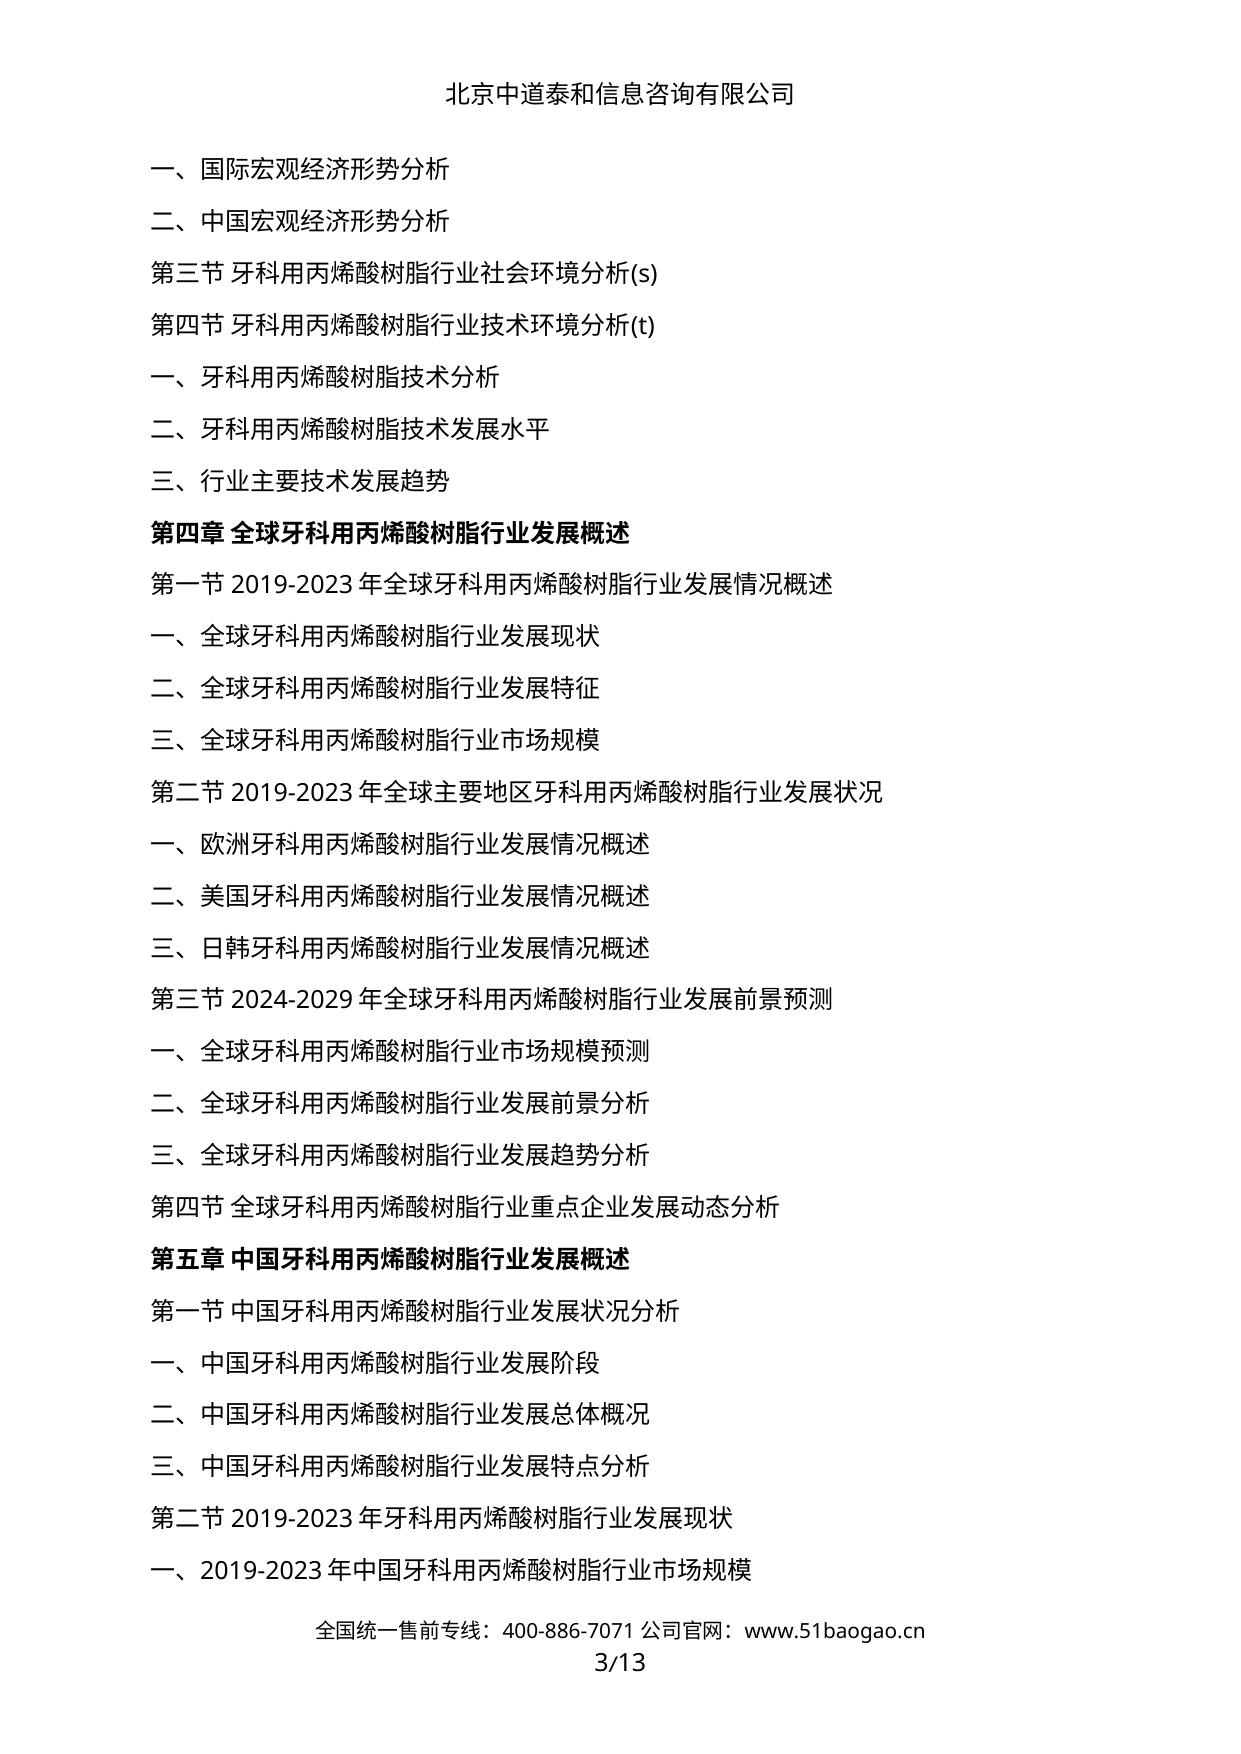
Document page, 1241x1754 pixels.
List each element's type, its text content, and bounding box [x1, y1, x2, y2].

text 一、2019-2023年中国牙科用丙烯酸树脂行业市场规模 [150, 1551, 1090, 1587]
text 第四节 牙科用丙烯酸树脂行业技术环境分析(t) [150, 306, 1090, 342]
text 第二节 2019-2023年牙科用丙烯酸树脂行业发展现状 [150, 1499, 1090, 1535]
text 二、全球牙科用丙烯酸树脂行业发展特征 [150, 669, 1090, 705]
text 一、国际宏观经济形势分析 [150, 150, 1090, 186]
text 三、行业主要技术发展趋势 [150, 461, 1090, 497]
text 二、美国牙科用丙烯酸树脂行业发展情况概述 [150, 876, 1090, 912]
text 第三节 牙科用丙烯酸树脂行业社会环境分析(s) [150, 254, 1090, 290]
text 二、中国宏观经济形势分析 [150, 202, 1090, 238]
text 一、全球牙科用丙烯酸树脂行业发展现状 [150, 617, 1090, 653]
text 三、全球牙科用丙烯酸树脂行业市场规模 [150, 721, 1090, 757]
text 第三节 2024-2029年全球牙科用丙烯酸树脂行业发展前景预测 [150, 980, 1090, 1016]
text 一、中国牙科用丙烯酸树脂行业发展阶段 [150, 1343, 1090, 1379]
text 第二节 2019-2023年全球主要地区牙科用丙烯酸树脂行业发展状况 [150, 772, 1090, 809]
text 第一节 中国牙科用丙烯酸树脂行业发展状况分析 [150, 1291, 1090, 1327]
text 一、牙科用丙烯酸树脂技术分析 [150, 357, 1090, 394]
text 二、牙科用丙烯酸树脂技术发展水平 [150, 409, 1090, 446]
text 第一节 2019-2023年全球牙科用丙烯酸树脂行业发展情况概述 [150, 565, 1090, 601]
text 第四章 全球牙科用丙烯酸树脂行业发展概述 [150, 513, 1090, 549]
text 第四节 全球牙科用丙烯酸树脂行业重点企业发展动态分析 [150, 1187, 1090, 1224]
text 三、全球牙科用丙烯酸树脂行业发展趋势分析 [150, 1136, 1090, 1172]
text 一、欧洲牙科用丙烯酸树脂行业发展情况概述 [150, 824, 1090, 861]
text 三、日韩牙科用丙烯酸树脂行业发展情况概述 [150, 928, 1090, 964]
text 二、中国牙科用丙烯酸树脂行业发展总体概况 [150, 1395, 1090, 1431]
text 二、全球牙科用丙烯酸树脂行业发展前景分析 [150, 1084, 1090, 1120]
text 第五章 中国牙科用丙烯酸树脂行业发展概述 [150, 1239, 1090, 1276]
text 一、全球牙科用丙烯酸树脂行业市场规模预测 [150, 1032, 1090, 1068]
text 三、中国牙科用丙烯酸树脂行业发展特点分析 [150, 1447, 1090, 1483]
